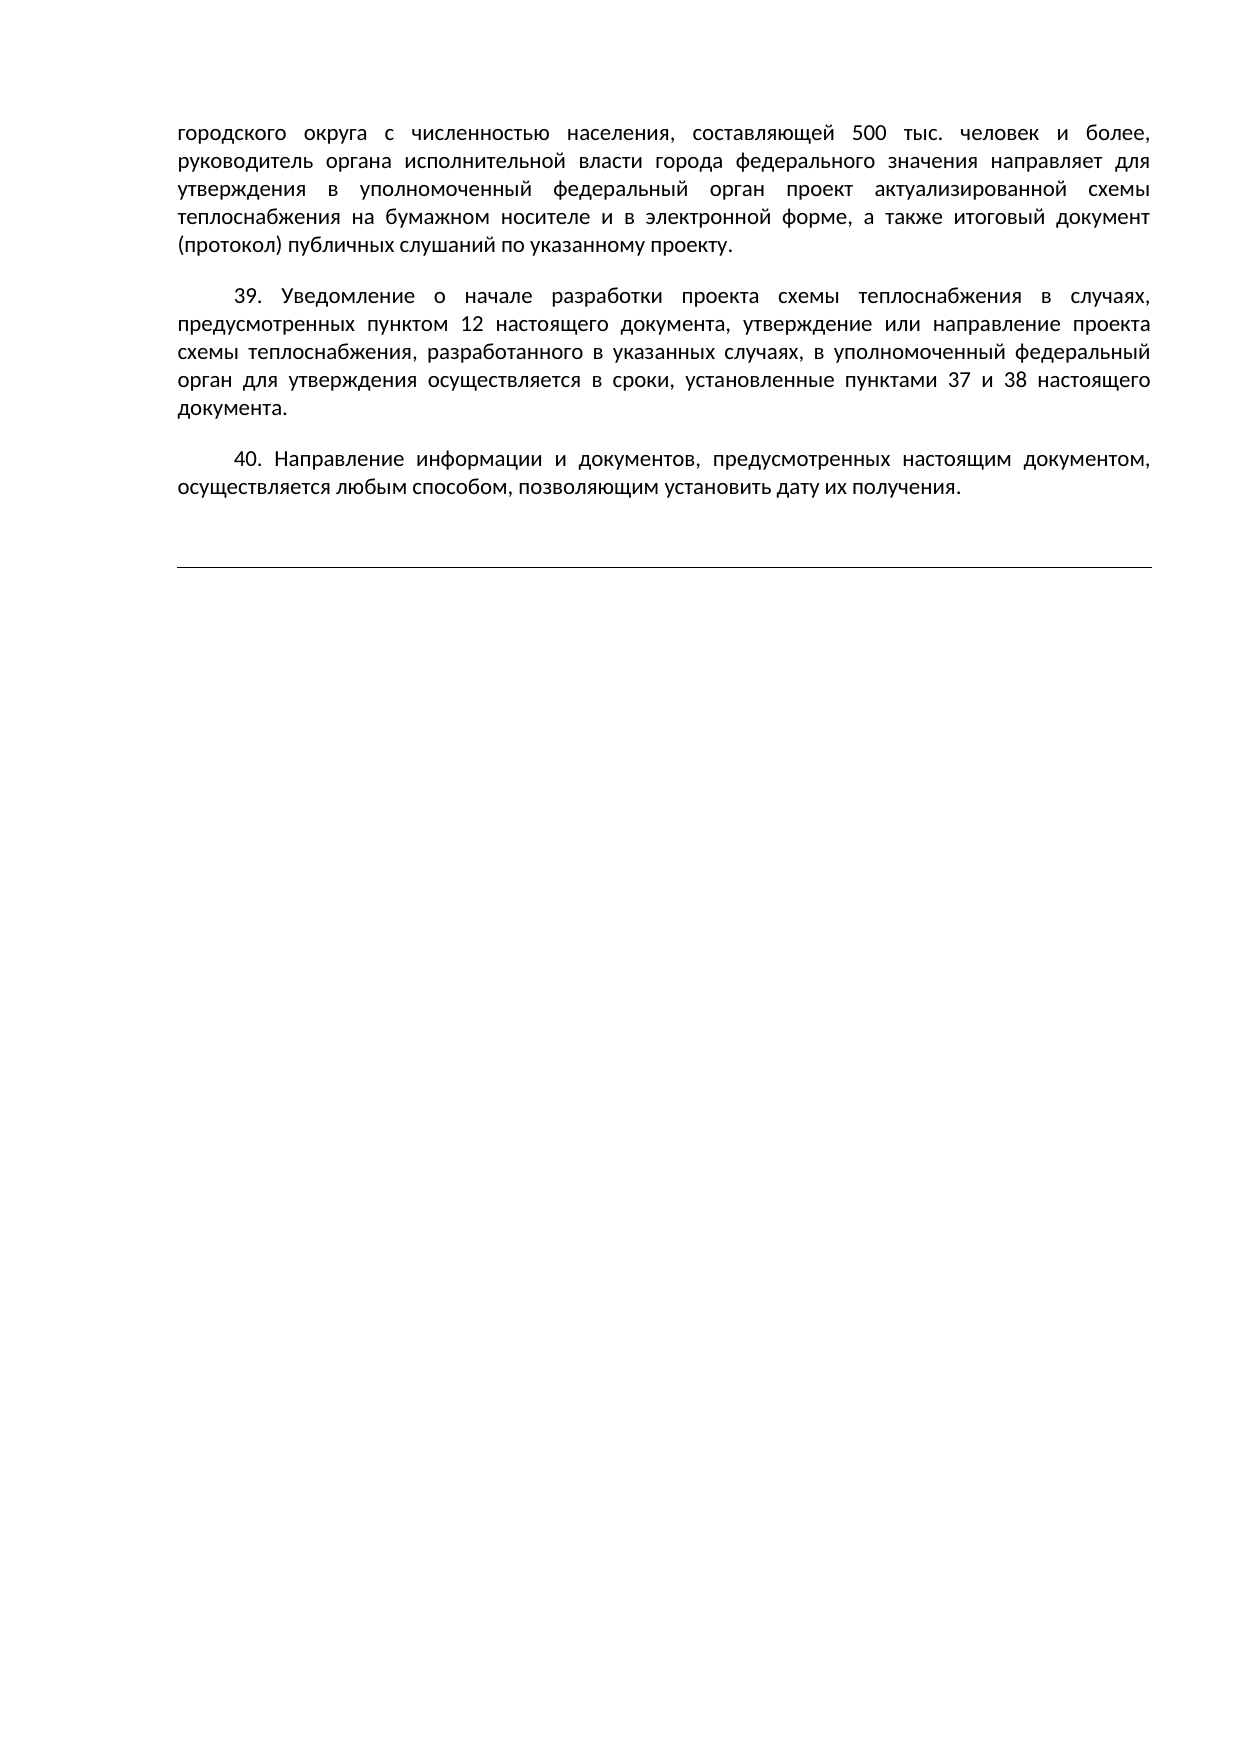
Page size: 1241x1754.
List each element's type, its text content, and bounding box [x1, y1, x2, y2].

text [177, 118, 1152, 258]
text 39. Уведомление о начале разработки проекта схемы теплоснабжения в случаях, предусмотренных пунктом 12 настоящего документа, утверждение или направление проекта схемы теплоснабжения, разработанного в указанных случаях, в уполномоченный федеральный орган для утверждения осуществляется в сроки, установленные пунктами 37 и 38 настоящего документа. [177, 281, 1152, 421]
text 40. Направление информации и документов, предусмотренных настоящим документом, осуществляется любым способом, позволяющим установить дату их получения. [177, 444, 1152, 500]
